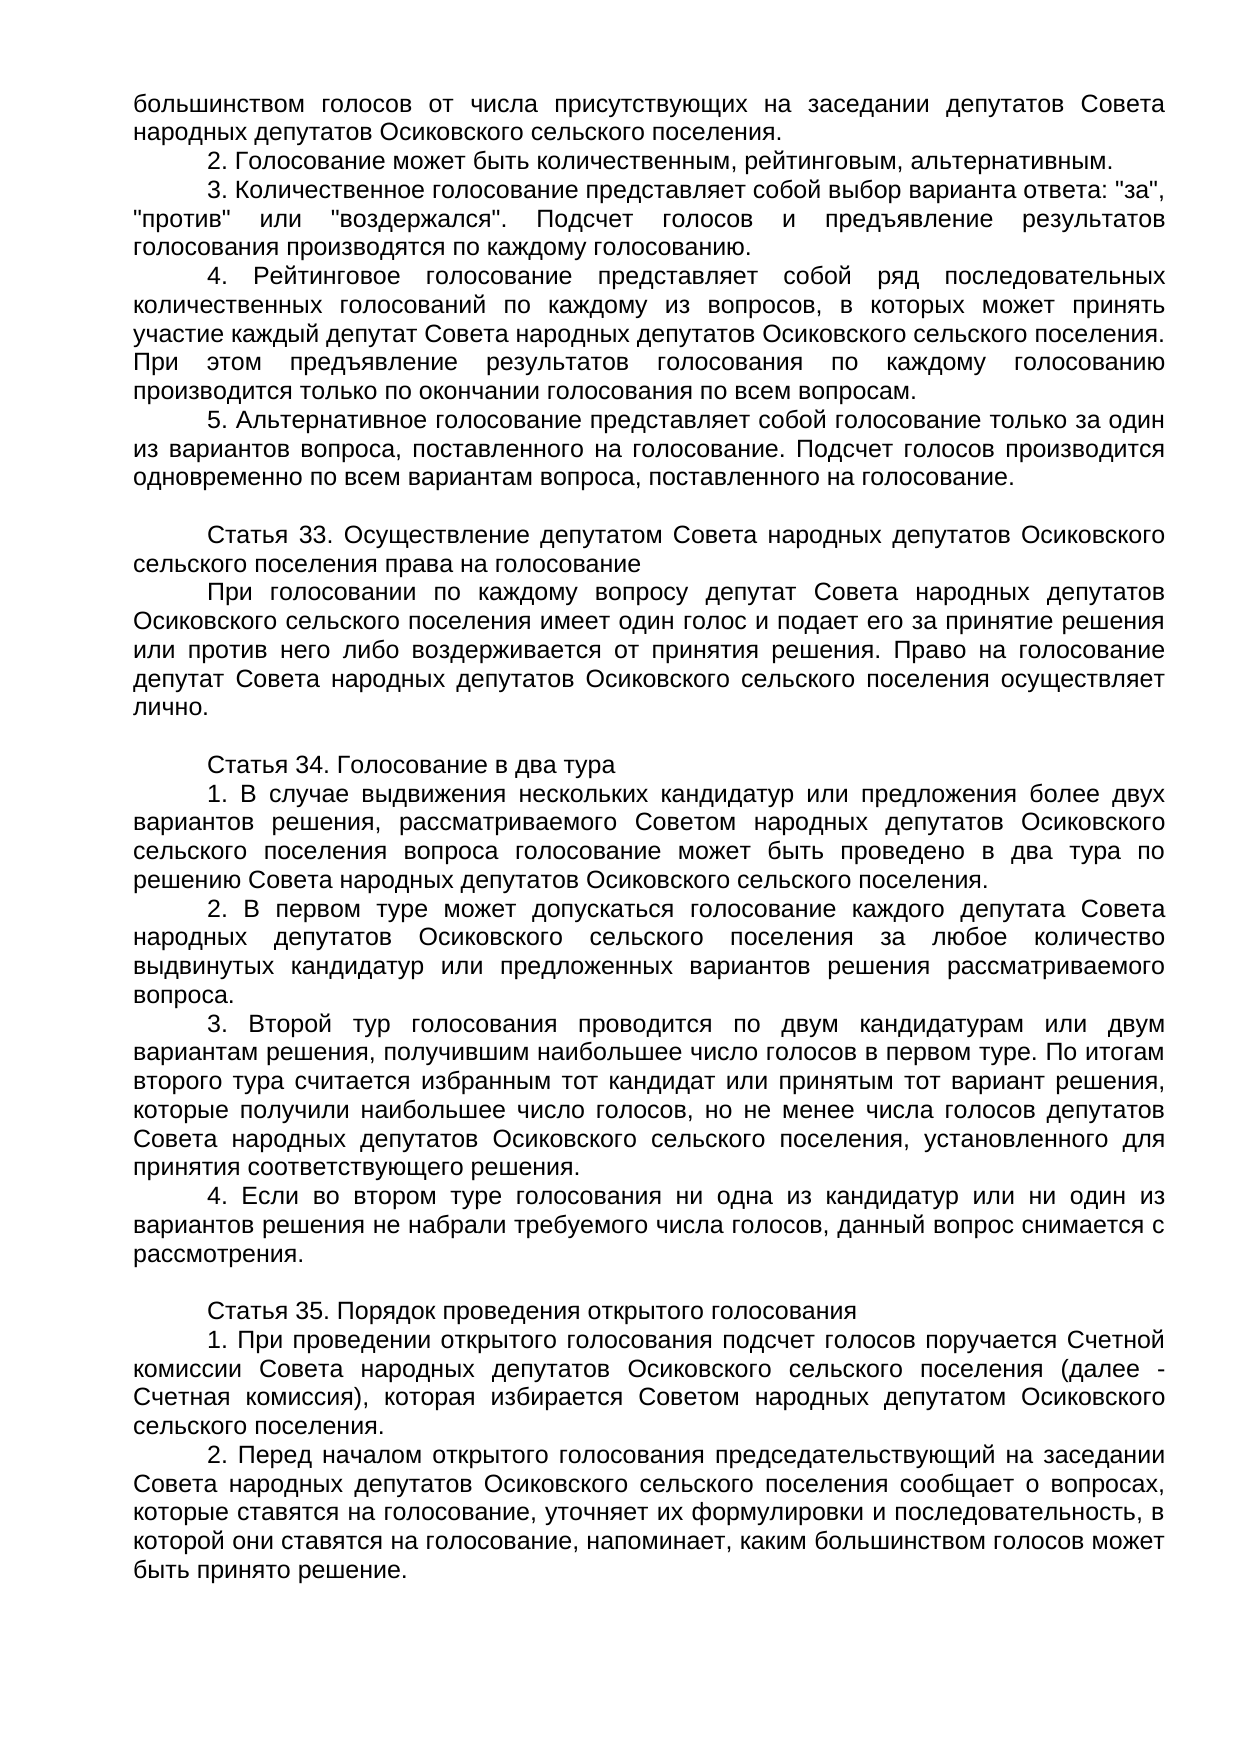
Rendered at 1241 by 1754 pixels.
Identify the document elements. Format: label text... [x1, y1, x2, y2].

text 2. В первом туре может допускаться голосование каждого депутата Совета народных депутатов Осиковского сельского поселения за любое количество выдвинутых кандидатур или предложенных вариантов решения рассматриваемого вопроса. [133, 894, 1167, 1009]
text 5. Альтернативное голосование представляет собой голосование только за один из вариантов вопроса, поставленного на голосование. Подсчет голосов производится одновременно по всем вариантам вопроса, поставленного на голосование. [133, 405, 1167, 491]
text Статья 35. Порядок проведения открытого голосования [133, 1296, 1167, 1325]
text При голосовании по каждому вопросу депутат Совета народных депутатов Осиковского сельского поселения имеет один голос и подает его за принятие решения или против него либо воздерживается от принятия решения. Право на голосование депутат Совета народных депутатов Осиковского сельского поселения осуществляет лично. [133, 577, 1167, 721]
text 1. При проведении открытого голосования подсчет голосов поручается Счетной комиссии Совета народных депутатов Осиковского сельского поселения (далее - Счетная комиссия), которая избирается Советом народных депутатом Осиковского сельского поселения. [133, 1325, 1167, 1440]
text 2. Голосование может быть количественным, рейтинговым, альтернативным. [133, 146, 1167, 175]
text 4. Если во втором туре голосования ни одна из кандидатур или ни один из вариантов решения не набрали требуемого числа голосов, данный вопрос снимается с рассмотрения. [133, 1181, 1167, 1267]
text 2. Перед началом открытого голосования председательствующий на заседании Совета народных депутатов Осиковского сельского поселения сообщает о вопросах, которые ставятся на голосование, уточняет их формулировки и последовательность, в которой они ставятся на голосование, напоминает, каким большинством голосов может быть принято решение. [133, 1440, 1167, 1584]
text 1. В случае выдвижения нескольких кандидатур или предложения более двух вариантов решения, рассматриваемого Советом народных депутатов Осиковского сельского поселения вопроса голосование может быть проведено в два тура по решению Совета народных депутатов Осиковского сельского поселения. [133, 779, 1167, 894]
text 3. Количественное голосование представляет собой выбор варианта ответа: "за", "против" или "воздержался". Подсчет голосов и предъявление результатов голосования производятся по каждому голосованию. [133, 175, 1167, 261]
text 3. Второй тур голосования проводится по двум кандидатурам или двум вариантам решения, получившим наибольшее число голосов в первом туре. По итогам второго тура считается избранным тот кандидат или принятым тот вариант решения, которые получили наибольшее число голосов, но не менее числа голосов депутатов Совета народных депутатов Осиковского сельского поселения, установленного для принятия соответствующего решения. [133, 1009, 1167, 1181]
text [133, 89, 1167, 146]
text Статья 34. Голосование в два тура [133, 750, 1167, 779]
text Статья 33. Осуществление депутатом Совета народных депутатов Осиковского сельского поселения права на голосование [133, 520, 1167, 577]
text 4. Рейтинговое голосование представляет собой ряд последовательных количественных голосований по каждому из вопросов, в которых может принять участие каждый депутат Совета народных депутатов Осиковского сельского поселения. При этом предъявление результатов голосования по каждому голосованию производится только по окончании голосования по всем вопросам. [133, 261, 1167, 405]
